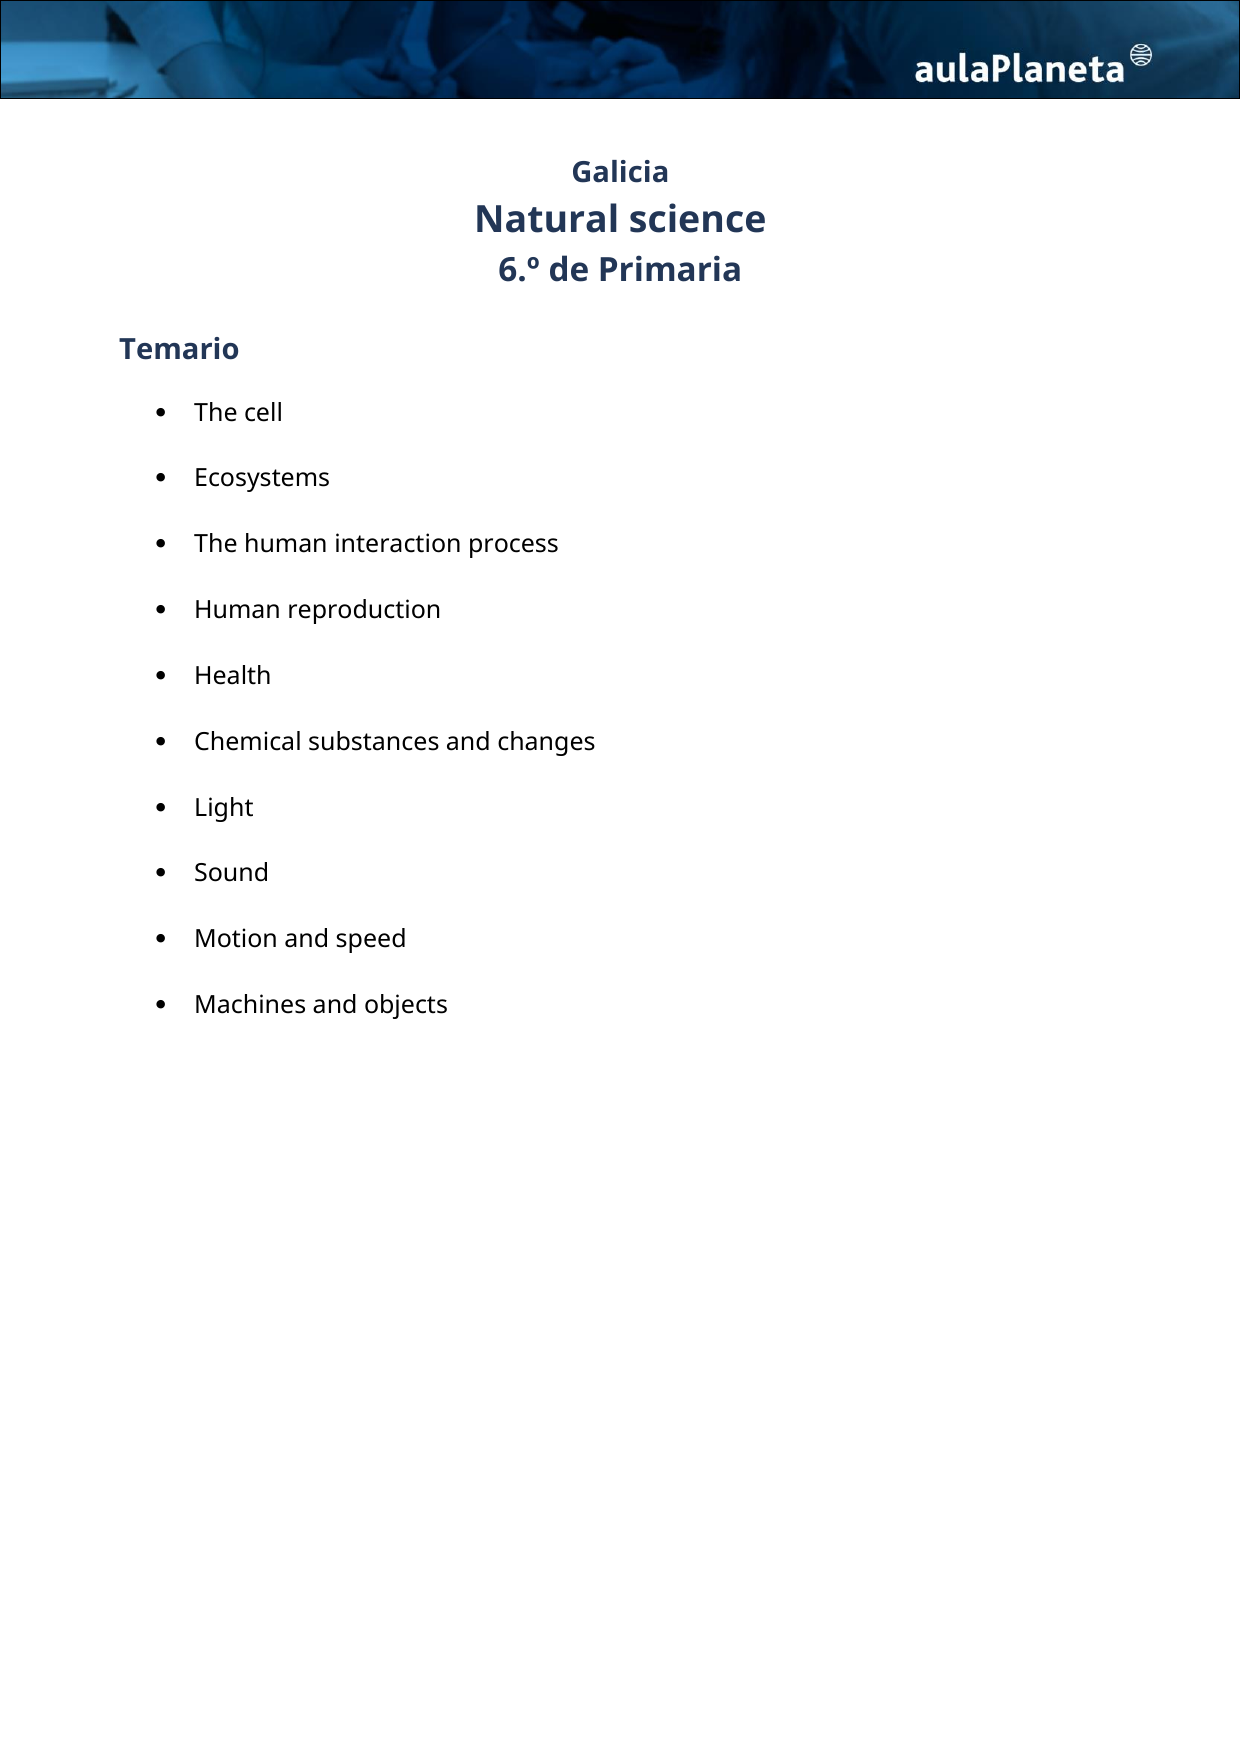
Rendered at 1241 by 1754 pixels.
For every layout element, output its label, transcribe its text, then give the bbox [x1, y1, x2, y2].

picture [1, 1, 1239, 98]
table_header Temario [119, 328, 1121, 368]
table_cell The cell Ecosystems The human interaction process Human reproduction Health Chemical substances and changes Light Sound Motion and speed Machines and objects [119, 369, 1121, 1052]
table_cell 6.º de Primaria [119, 246, 1121, 291]
table_header Galicia [119, 152, 1121, 191]
table_cell Natural science [119, 193, 1121, 244]
